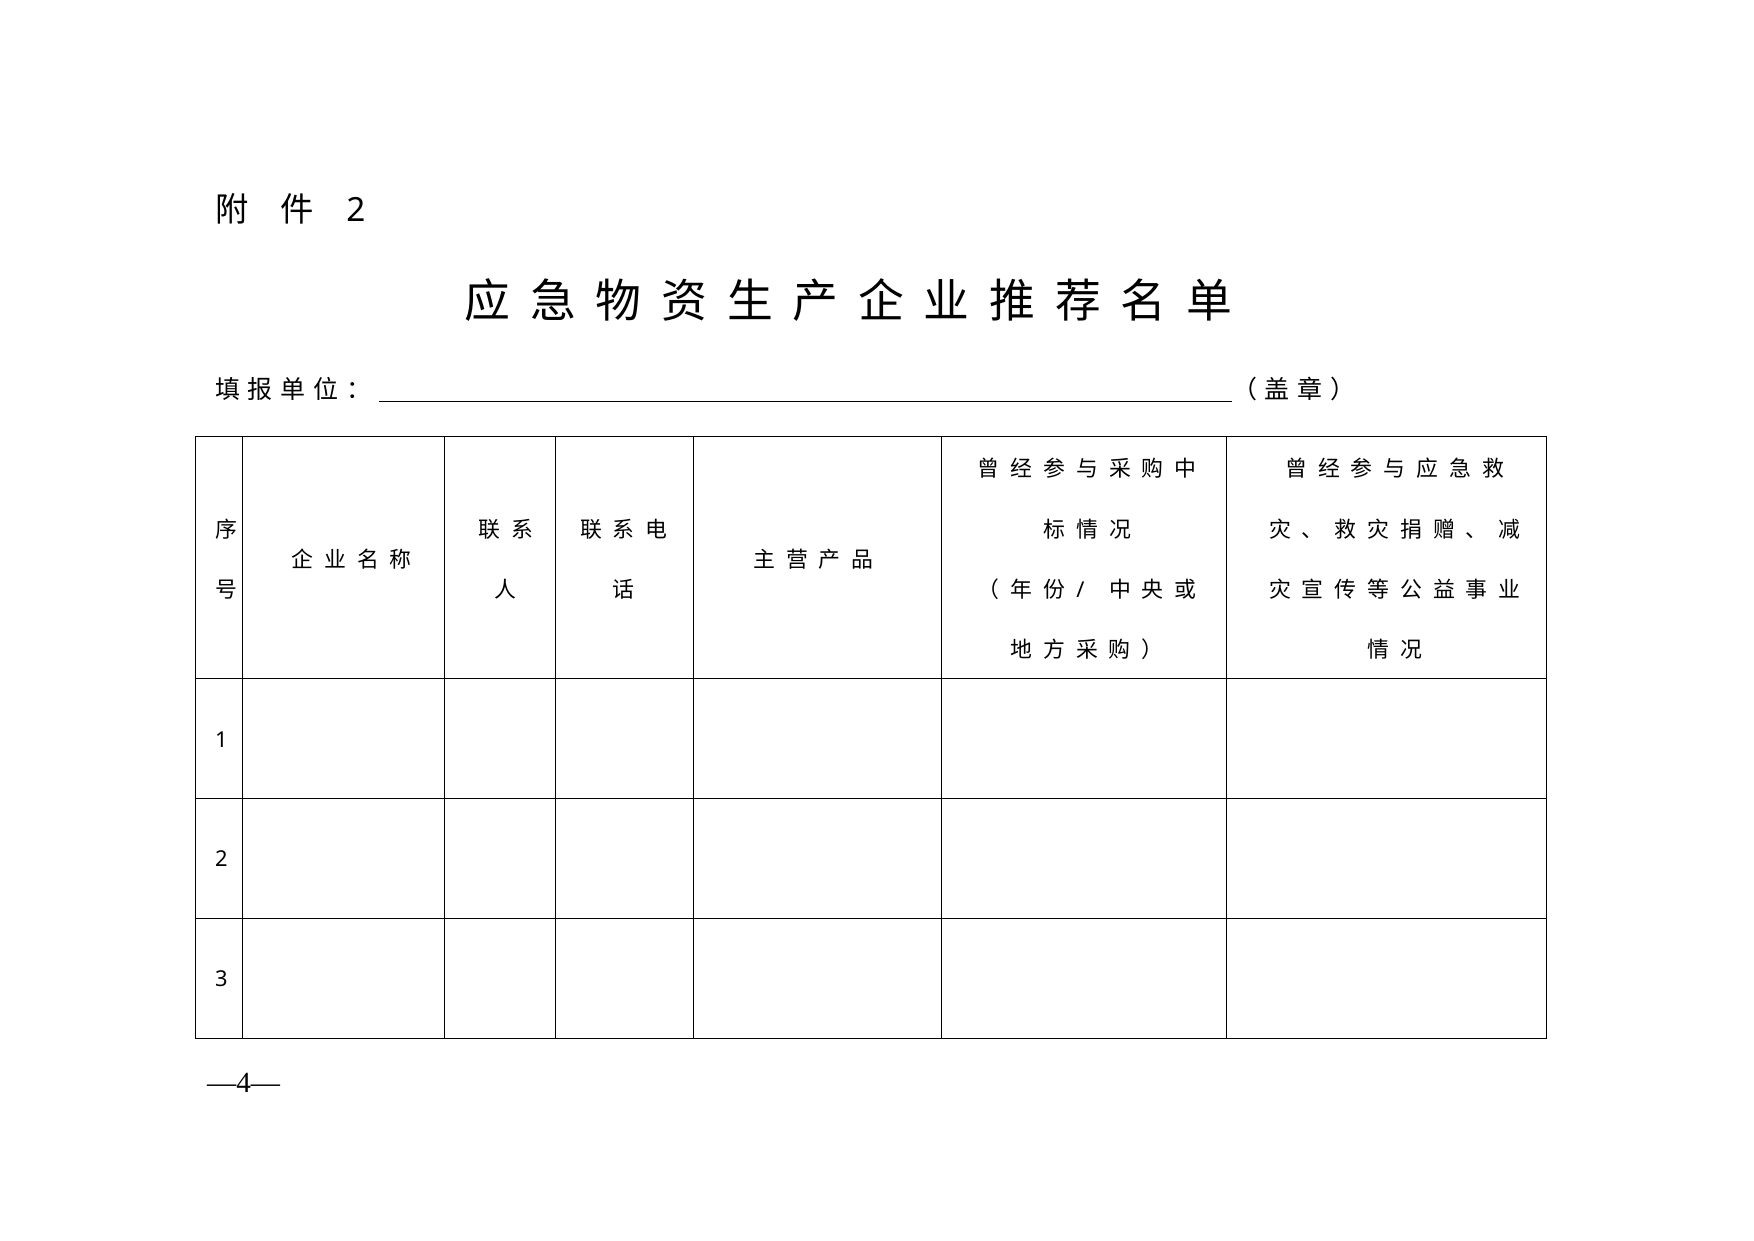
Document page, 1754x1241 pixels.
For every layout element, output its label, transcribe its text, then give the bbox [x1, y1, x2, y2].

table_cell [556, 919, 693, 1037]
table_header 联系电话 [556, 437, 693, 678]
table_cell 1 [196, 679, 242, 798]
table_header 主营产品 [694, 437, 941, 678]
table_cell [694, 799, 941, 918]
table_cell [556, 799, 693, 918]
text 填报单位： （盖章） [215, 358, 1469, 418]
table_header 企业名称 [243, 437, 444, 678]
table_cell 3 [196, 919, 242, 1037]
text 附件2 [215, 177, 1469, 237]
table_cell [1227, 679, 1546, 798]
table_cell [1227, 799, 1546, 918]
table_cell 2 [196, 799, 242, 918]
table_cell [445, 799, 555, 918]
table_cell [243, 919, 444, 1037]
table_header 联系人 [445, 437, 555, 678]
table_cell [243, 679, 444, 798]
table_header 曾经参与采购中标情况 （年份/中央或地方采购） [942, 437, 1226, 678]
table_cell [1227, 919, 1546, 1037]
table_cell [942, 679, 1226, 798]
table_header 曾经参与应急救灾、救灾捐赠、减灾宣传等公益事业情况 [1227, 437, 1546, 678]
text 应急物资生产企业推荐名单 [215, 237, 1469, 358]
table_cell [445, 679, 555, 798]
table_cell [942, 919, 1226, 1037]
table_cell [243, 799, 444, 918]
table_cell [942, 799, 1226, 918]
table_cell [556, 679, 693, 798]
table_cell [445, 919, 555, 1037]
table_cell [694, 679, 941, 798]
table_header 序号 [196, 437, 242, 678]
table_cell [694, 919, 941, 1037]
